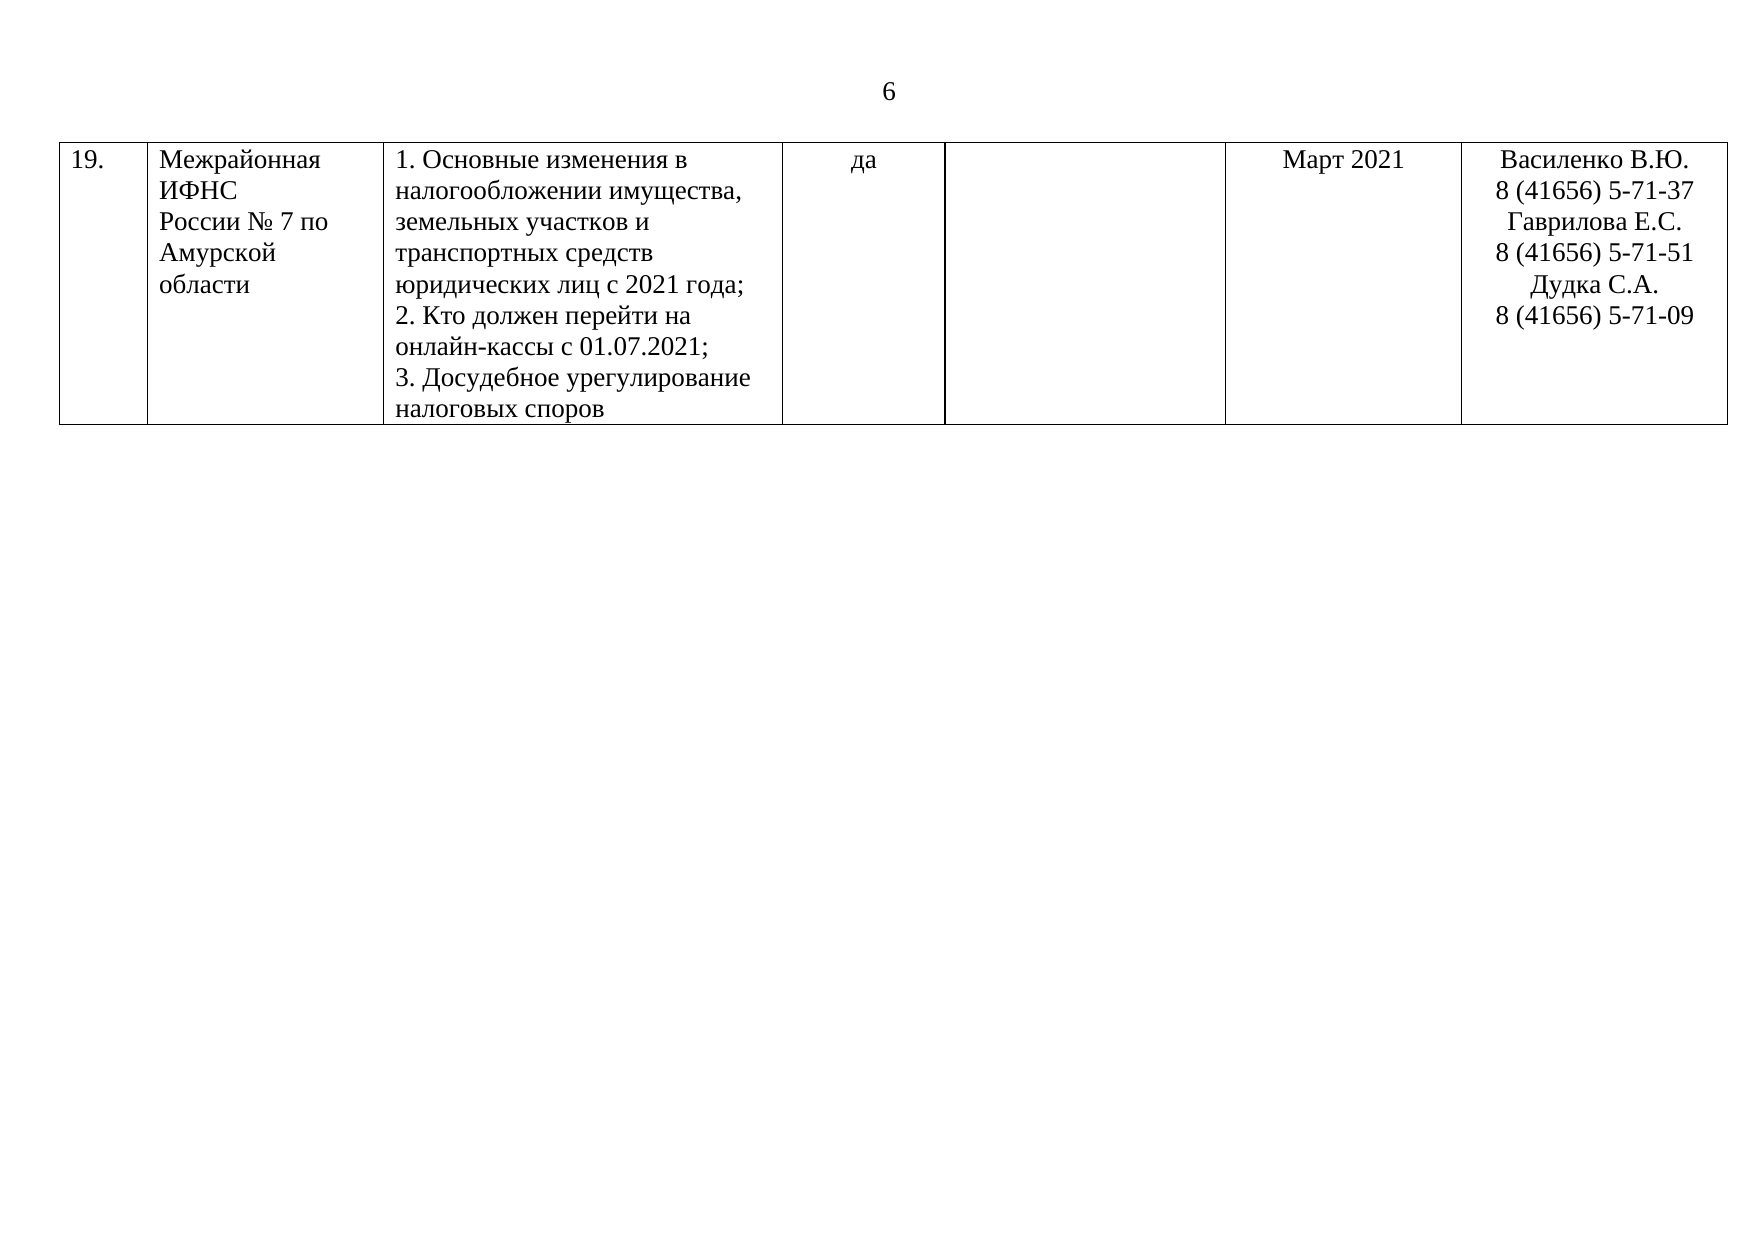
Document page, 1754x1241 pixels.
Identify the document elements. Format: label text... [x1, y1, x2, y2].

table_cell 1. Основные изменения в налогообложении имущества, земельных участков и транспортных средств юридических лиц с 2021 года; 2. Кто должен перейти на онлайн-кассы с 01.07.2021; 3. Досудебное урегулирование налоговых споров [384, 143, 782, 423]
table_cell 19. [60, 143, 147, 423]
table_cell да [783, 143, 944, 423]
table_cell Март 2021 [1226, 143, 1461, 423]
table_cell [946, 143, 1225, 423]
table_cell Василенко В.Ю. 8 (41656) 5-71-37 Гаврилова Е.С. 8 (41656) 5-71-51 Дудка С.А. 8 (41656) 5-71-09 [1462, 143, 1727, 423]
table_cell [148, 143, 383, 423]
